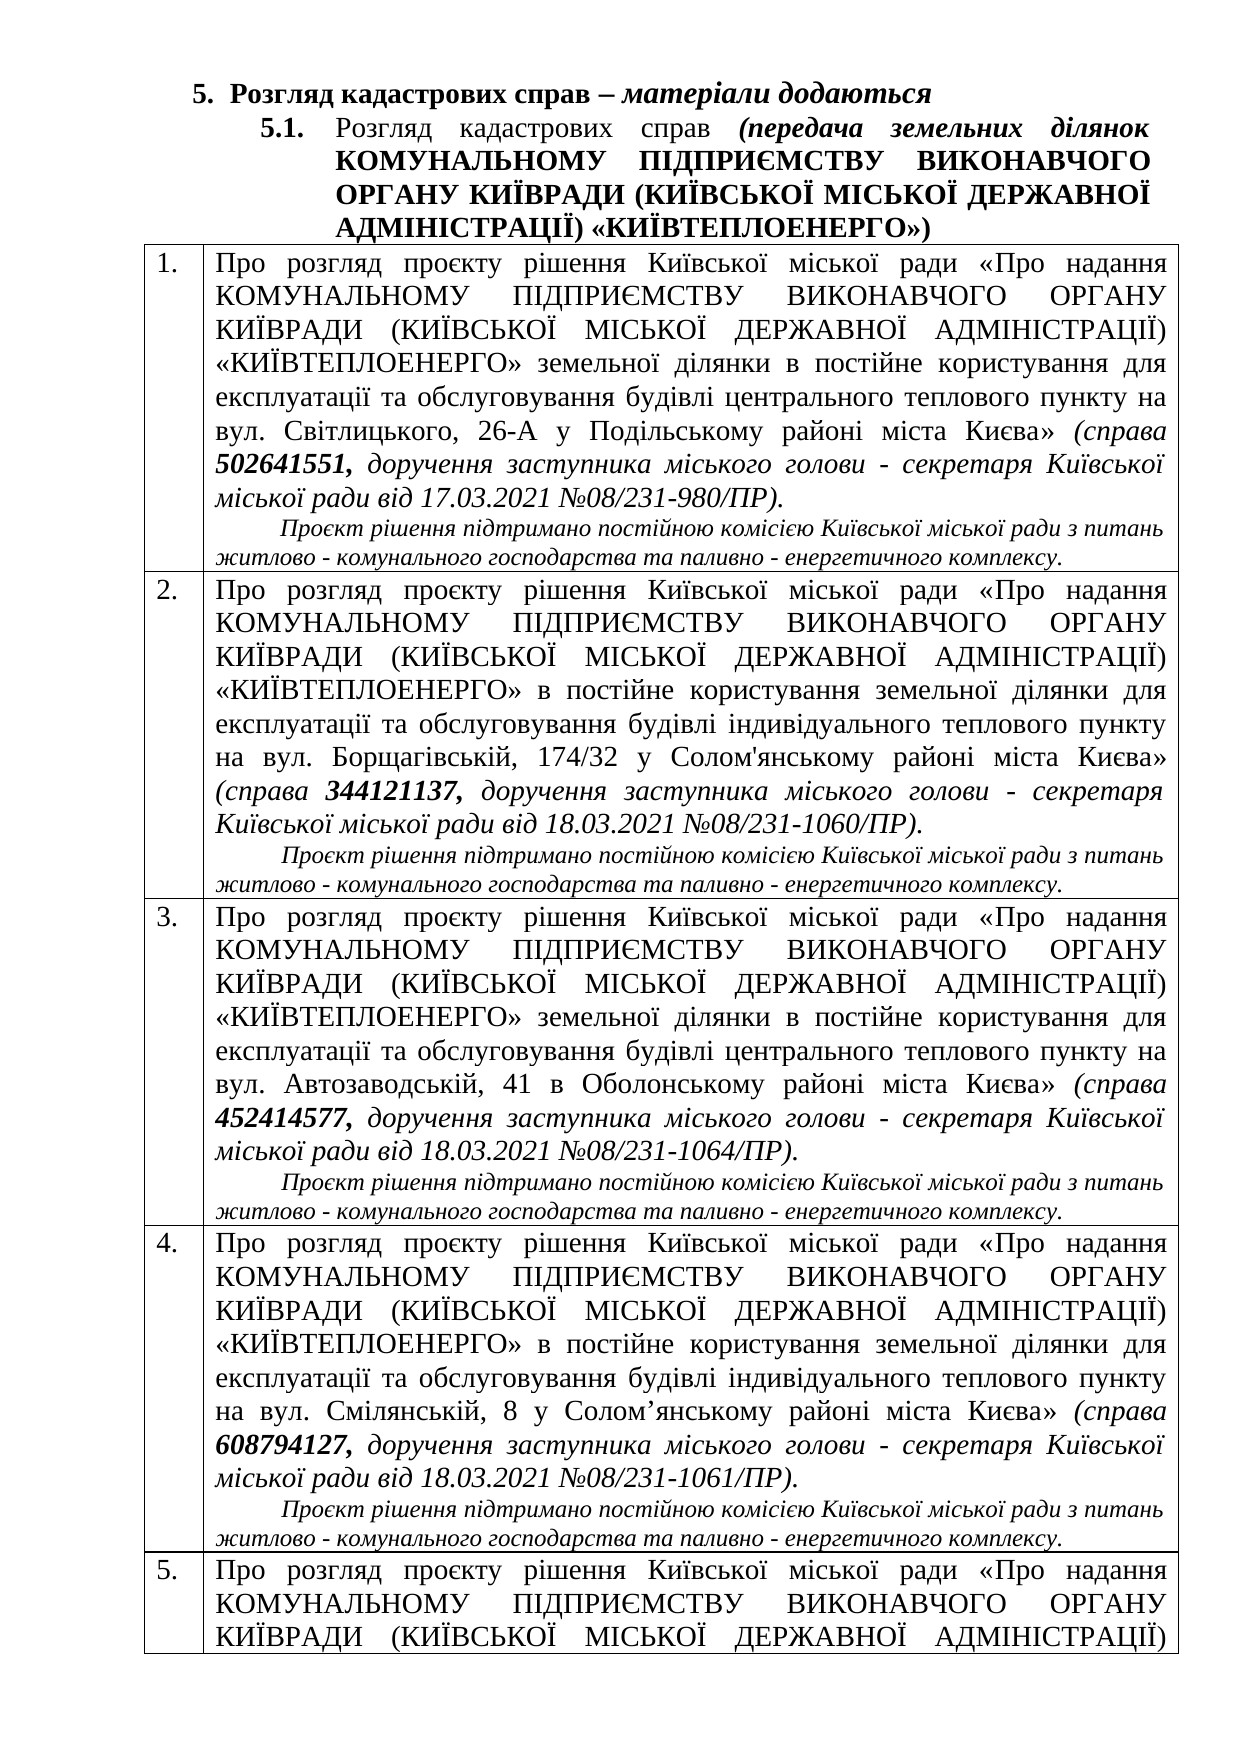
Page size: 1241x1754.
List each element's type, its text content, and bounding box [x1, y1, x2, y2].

table_cell [145, 572, 203, 898]
list Розгляд кадастрових справ – матеріали додаються [192, 74, 1152, 110]
table_cell Про розгляд проєкту рішення Київської міської ради «Про надання КОМУНАЛЬНОМУ ПІДПРИЄМСТВУ ВИКОНАВЧОГО ОРГАНУ КИЇВРАДИ (КИЇВСЬКОЇ МІСЬКОЇ ДЕРЖАВНОЇ АДМІНІСТРАЦІЇ) «КИЇВТЕПЛОЕНЕРГО» земельної ділянки в постійне користування для експлуатації та обслуговування будівлі центрального теплового пункту на вул. Автозаводській, 41 в Оболонському районі міста Києва» (справа 452414577, доручення заступника міського голови - секретаря Київської міської ради від 18.03.2021 №08/231-1064/ПР). Проєкт рішення підтримано постійною комісією Київської міської ради з питань житлово - комунального господарства та паливно - енергетичного комплексу. [204, 899, 1178, 1224]
list Розгляд кадастрових справ (передача земельних ділянок КОМУНАЛЬНОМУ ПІДПРИЄМСТВУ ВИКОНАВЧОГО ОРГАНУ КИЇВРАДИ (КИЇВСЬКОЇ МІСЬКОЇ ДЕРЖАВНОЇ АДМІНІСТРАЦІЇ) «КИЇВТЕПЛОЕНЕРГО») [260, 110, 1152, 244]
table_cell Про розгляд проєкту рішення Київської міської ради «Про надання КОМУНАЛЬНОМУ ПІДПРИЄМСТВУ ВИКОНАВЧОГО ОРГАНУ КИЇВРАДИ (КИЇВСЬКОЇ МІСЬКОЇ ДЕРЖАВНОЇ АДМІНІСТРАЦІЇ) «КИЇВТЕПЛОЕНЕРГО» в постійне користування земельної ділянки для експлуатації та обслуговування будівлі індивідуального теплового пункту на вул. Смілянській, 8 у Солом’янському районі міста Києва» (справа 608794127, доручення заступника міського голови - секретаря Київської міської ради від 18.03.2021 №08/231-1061/ПР). Проєкт рішення підтримано постійною комісією Київської міської ради з питань житлово - комунального господарства та паливно - енергетичного комплексу. [204, 1226, 1178, 1551]
table_cell [145, 1226, 203, 1551]
table_cell [145, 1553, 203, 1653]
table_cell Про розгляд проєкту рішення Київської міської ради «Про надання КОМУНАЛЬНОМУ ПІДПРИЄМСТВУ ВИКОНАВЧОГО ОРГАНУ КИЇВРАДИ (КИЇВСЬКОЇ МІСЬКОЇ ДЕРЖАВНОЇ АДМІНІСТРАЦІЇ) «КИЇВТЕПЛОЕНЕРГО» в постійне користування земельної ділянки для експлуатації та обслуговування будівлі індивідуального теплового пункту на вул. Борщагівській, 174/32 у Солом'янському районі міста Києва» (справа 344121137, доручення заступника міського голови - секретаря Київської міської ради від 18.03.2021 №08/231-1060/ПР). Проєкт рішення підтримано постійною комісією Київської міської ради з питань житлово - комунального господарства та паливно - енергетичного комплексу. [204, 572, 1178, 898]
table_header [145, 245, 203, 571]
table_header Про розгляд проєкту рішення Київської міської ради «Про надання КОМУНАЛЬНОМУ ПІДПРИЄМСТВУ ВИКОНАВЧОГО ОРГАНУ КИЇВРАДИ (КИЇВСЬКОЇ МІСЬКОЇ ДЕРЖАВНОЇ АДМІНІСТРАЦІЇ) «КИЇВТЕПЛОЕНЕРГО» земельної ділянки в постійне користування для експлуатації та обслуговування будівлі центрального теплового пункту на вул. Світлицького, 26-А у Подільському районі міста Києва» (справа 502641551, доручення заступника міського голови - секретаря Київської міської ради від 17.03.2021 №08/231-980/ПР). Проєкт рішення підтримано постійною комісією Київської міської ради з питань житлово - комунального господарства та паливно - енергетичного комплексу. [204, 245, 1178, 571]
table_cell [145, 899, 203, 1224]
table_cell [204, 1553, 1178, 1653]
